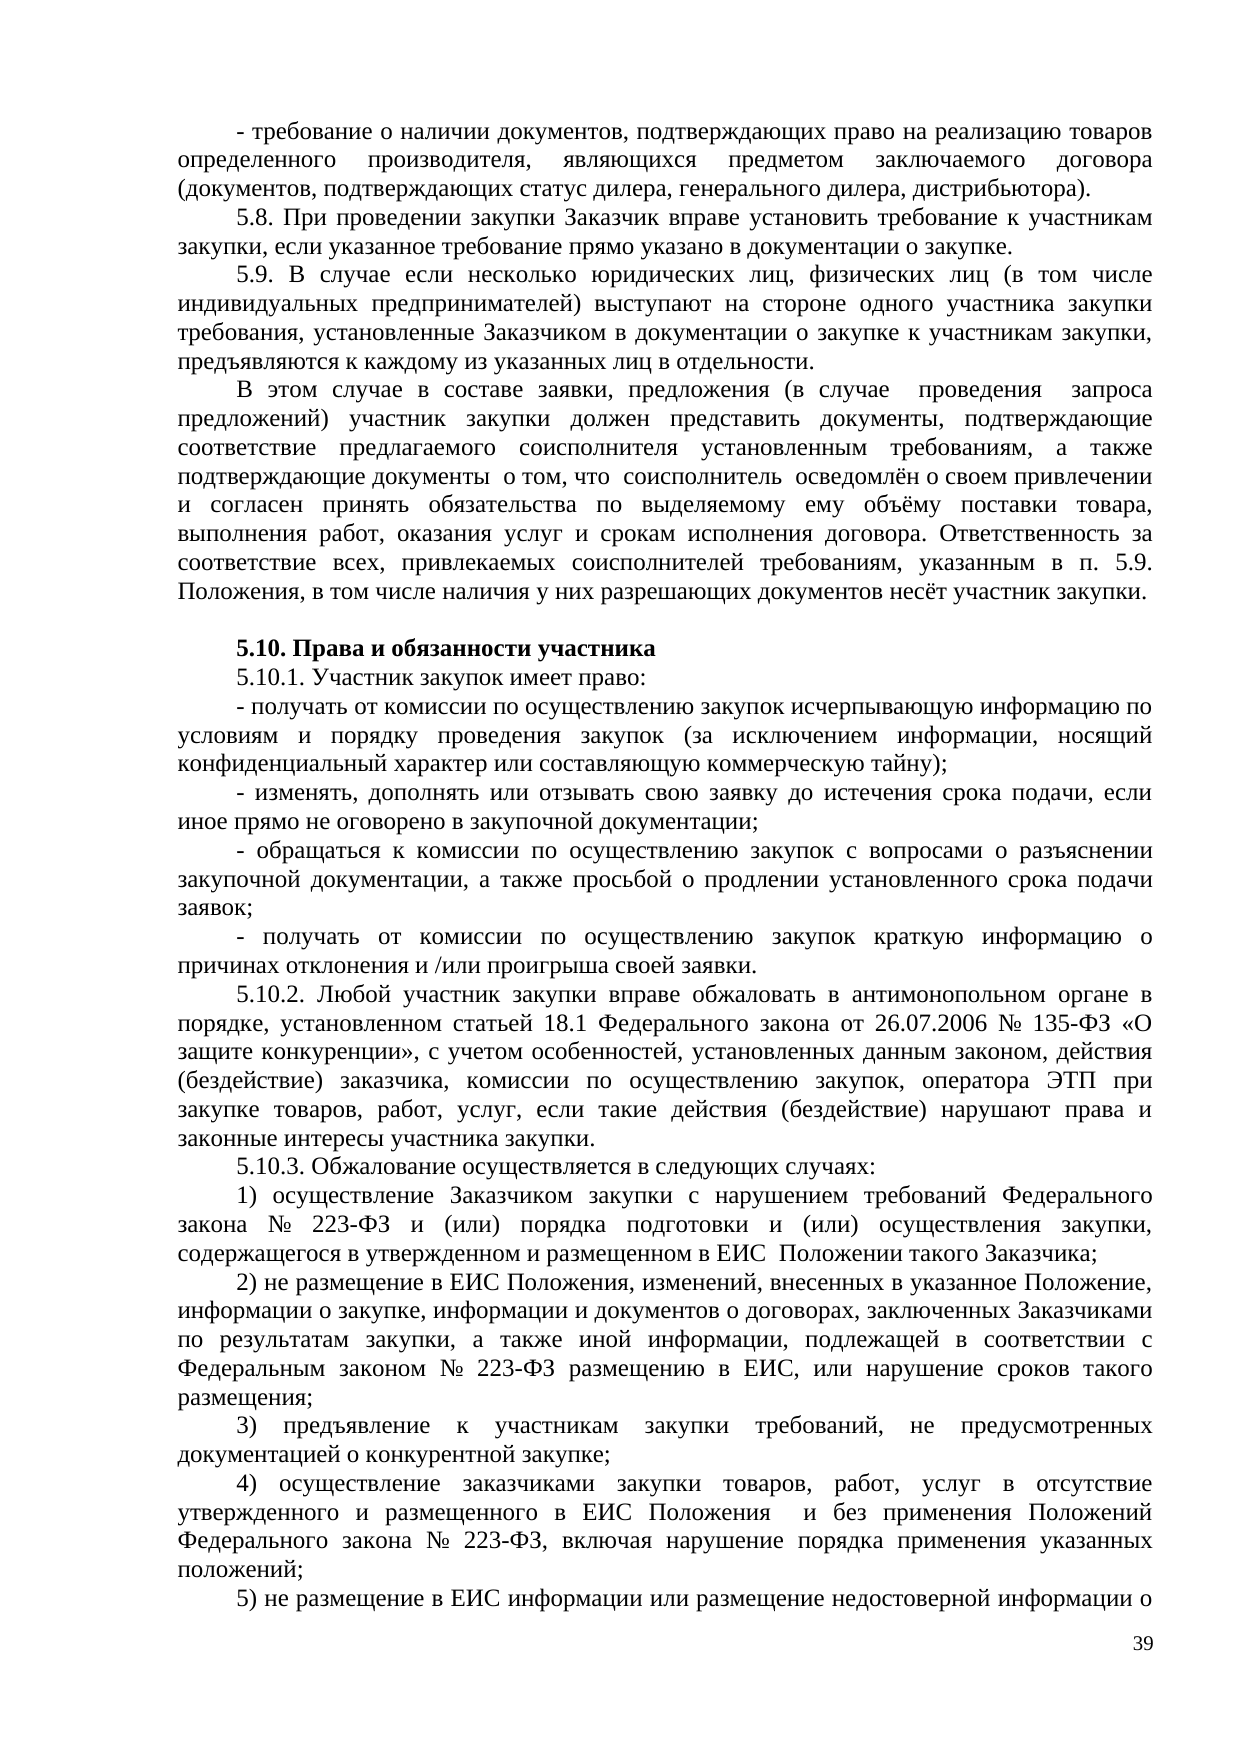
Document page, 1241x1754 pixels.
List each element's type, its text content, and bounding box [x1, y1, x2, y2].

text - получать от комиссии по осуществлению закупок краткую информацию о причинах отклонения и /или проигрыша своей заявки. [177, 921, 1153, 979]
text 2) не размещение в ЕИС Положения, изменений, внесенных в указанное Положение, информации о закупке, информации и документов о договорах, заключенных Заказчиками по результатам закупки, а также иной информации, подлежащей в соответствии с Федеральным законом № 223-ФЗ размещению в ЕИС, или нарушение сроков такого размещения; [177, 1267, 1153, 1410]
text 3) предъявление к участникам закупки требований, не предусмотренных документацией о конкурентной закупке; [177, 1411, 1153, 1468]
text В этом случае в составе заявки, предложения (в случае проведения запроса предложений) участник закупки должен представить документы, подтверждающие соответствие предлагаемого соисполнителя установленным требованиям, а также подтверждающие документы о том, что соисполнитель осведомлён о своем привлечении и согласен принять обязательства по выделяемому ему объёму поставки товара, выполнения работ, оказания услуг и срокам исполнения договора. Ответственность за соответствие всех, привлекаемых соисполнителей требованиям, указанным в п. 5.9. Положения, в том числе наличия у них разрешающих документов несёт участник закупки. [177, 374, 1153, 604]
text 5.10.2. Любой участник закупки вправе обжаловать в антимонопольном органе в порядке, установленном статьей 18.1 Федерального закона от 26.07.2006 № 135-ФЗ «О защите конкуренции», с учетом особенностей, установленных данным законом, действия (бездействие) заказчика, комиссии по осуществлению закупок, оператора ЭТП при закупке товаров, работ, услуг, если такие действия (бездействие) нарушают права и законные интересы участника закупки. [177, 979, 1153, 1151]
text 1) осуществление Заказчиком закупки с нарушением требований Федерального закона № 223-ФЗ и (или) порядка подготовки и (или) осуществления закупки, содержащегося в утвержденном и размещенном в ЕИС Положении такого Заказчика; [177, 1180, 1153, 1267]
text - изменять, дополнять или отзывать свою заявку до истечения срока подачи, если иное прямо не оговорено в закупочной документации; [177, 777, 1153, 835]
text 4) осуществление заказчиками закупки товаров, работ, услуг в отсутствие утвержденного и размещенного в ЕИС Положения и без применения Положений Федерального закона № 223-ФЗ, включая нарушение порядка применения указанных положений; [177, 1468, 1153, 1583]
text 5.10. Права и обязанности участника [177, 633, 1153, 662]
text 5.10.3. Обжалование осуществляется в следующих случаях: [177, 1151, 1153, 1180]
text 5.9. В случае если несколько юридических лиц, физических лиц (в том числе индивидуальных предпринимателей) выступают на стороне одного участника закупки требования, установленные Заказчиком в документации о закупке к участникам закупки, предъявляются к каждому из указанных лиц в отдельности. [177, 259, 1153, 374]
text 5.8. При проведении закупки Заказчик вправе установить требование к участникам закупки, если указанное требование прямо указано в документации о закупке. [177, 202, 1153, 259]
text 5.10.1. Участник закупок имеет право: [177, 662, 1153, 691]
text - получать от комиссии по осуществлению закупок исчерпывающую информацию по условиям и порядку проведения закупок (за исключением информации, носящий конфиденциальный характер или составляющую коммерческую тайну); [177, 691, 1153, 777]
text - обращаться к комиссии по осуществлению закупок с вопросами о разъяснении закупочной документации, а также просьбой о продлении установленного срока подачи заявок; [177, 835, 1153, 921]
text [177, 1583, 1153, 1612]
text - требование о наличии документов, подтверждающих право на реализацию товаров определенного производителя, являющихся предметом заключаемого договора (документов, подтверждающих статус дилера, генерального дилера, дистрибьютора). [177, 116, 1153, 202]
